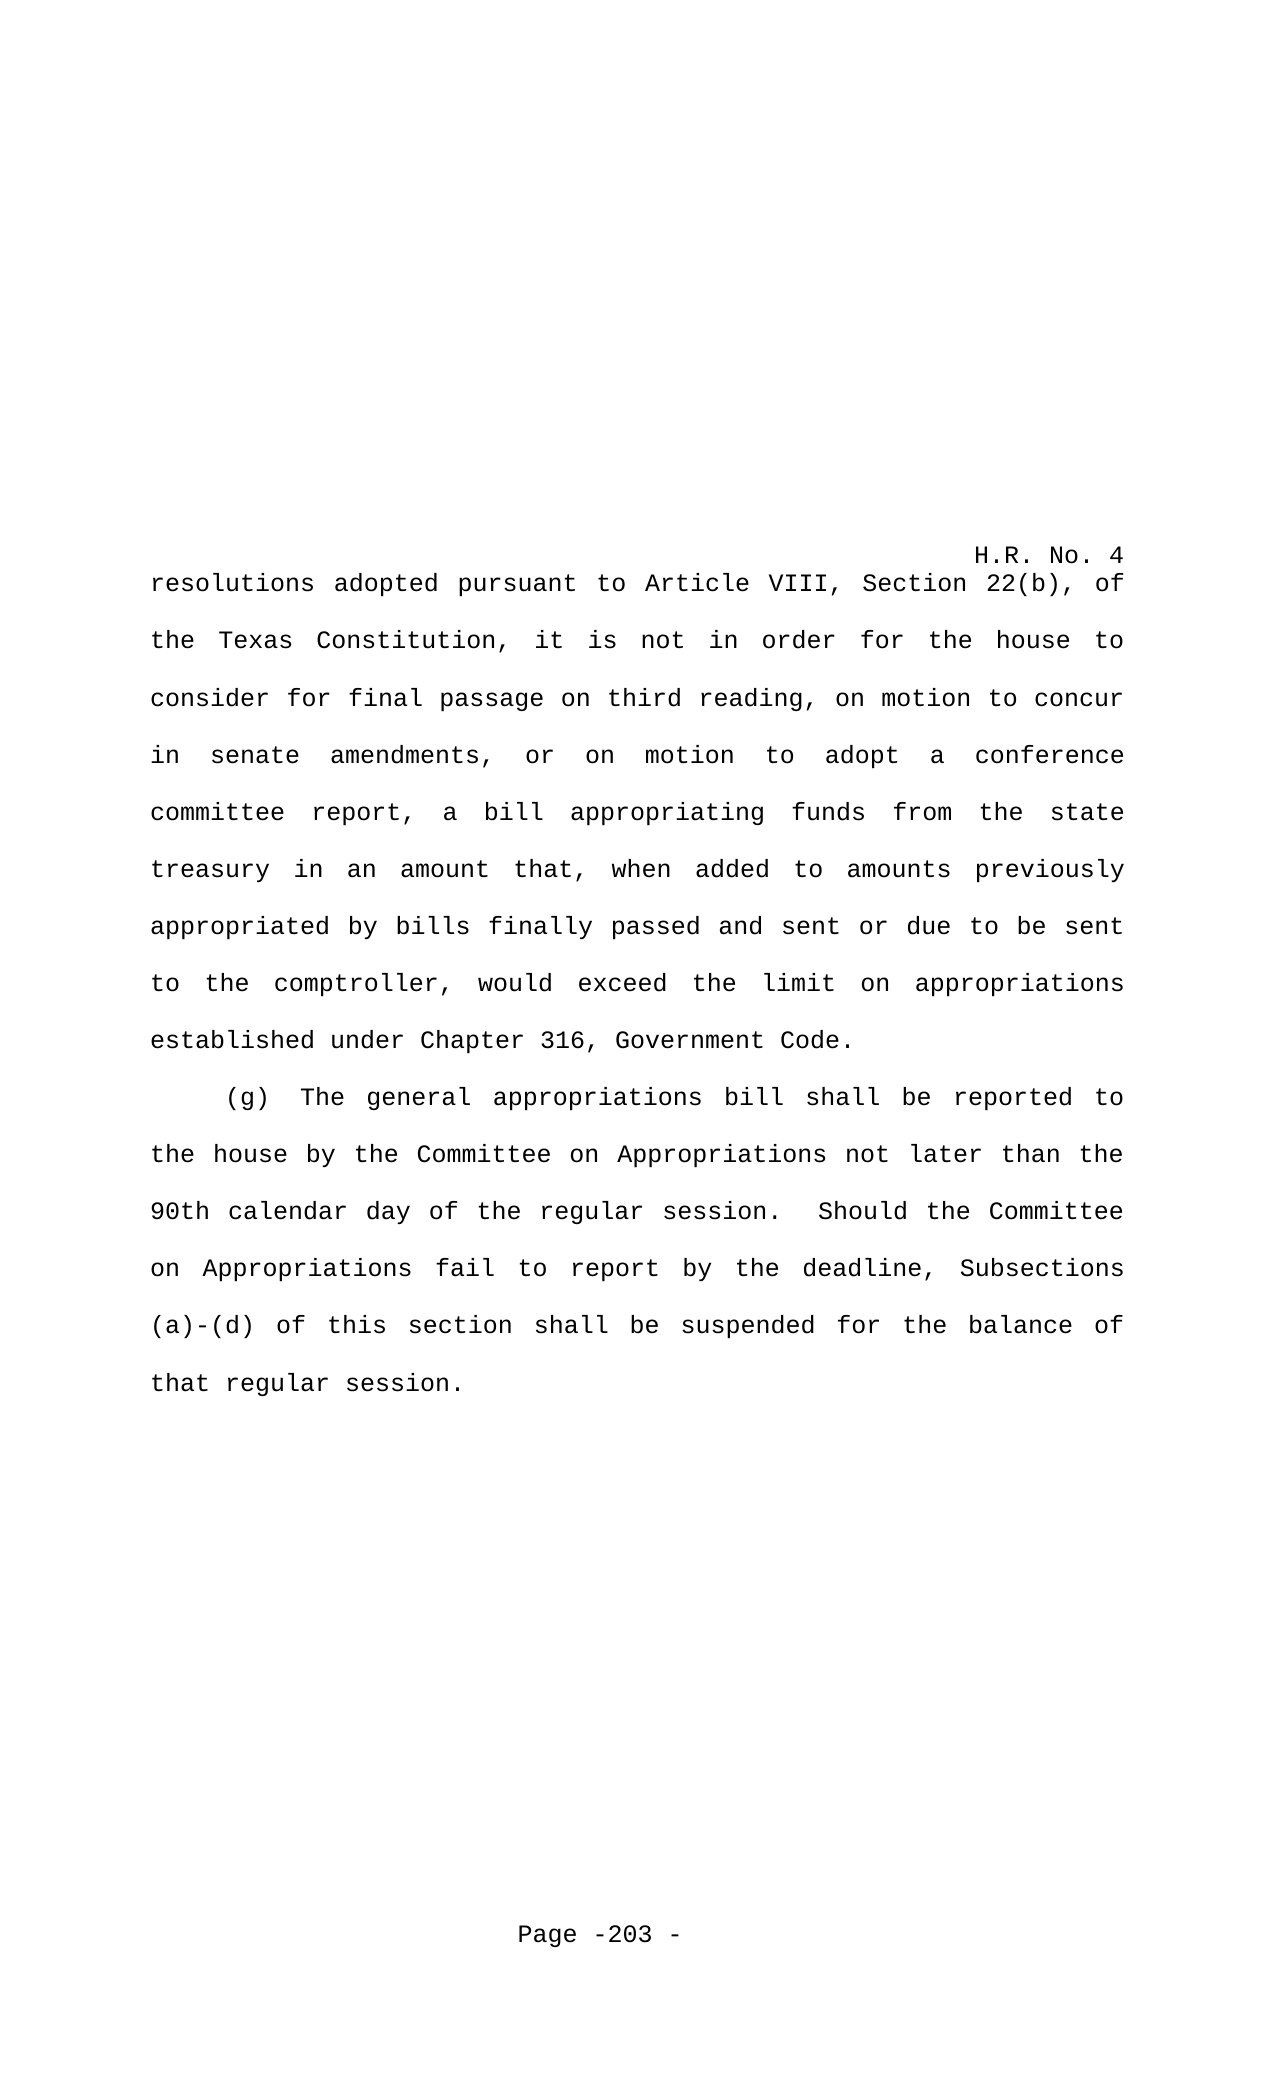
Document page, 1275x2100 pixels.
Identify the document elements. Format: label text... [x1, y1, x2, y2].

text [150, 571, 1125, 1056]
text (g) The general appropriations bill shall be reported to the house by the Committee on Appropriations not later than the 90th calendar day of the regular session. Should the Committee on Appropriations fail to report by the deadline, Subsections (a)-(d) of this section shall be suspended for the balance of that regular session. [150, 1084, 1125, 1398]
